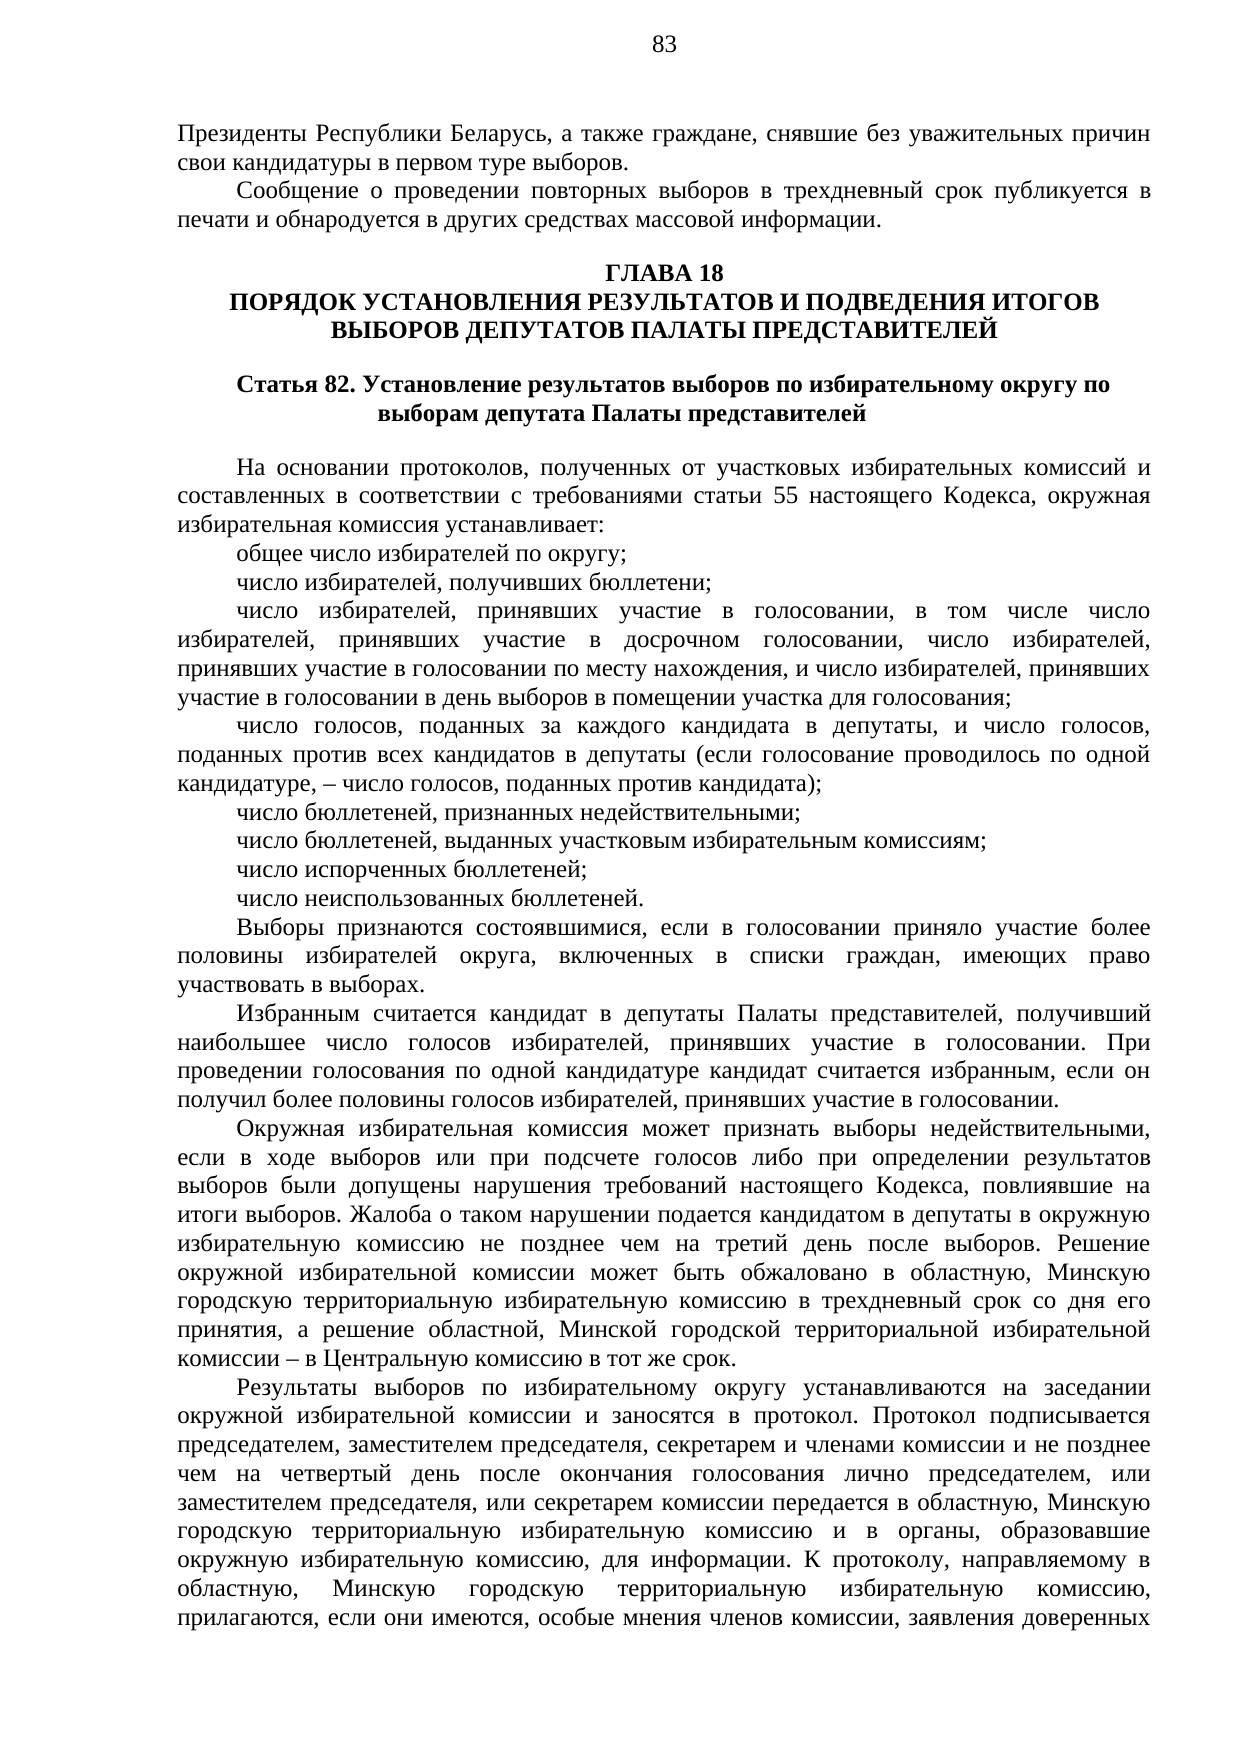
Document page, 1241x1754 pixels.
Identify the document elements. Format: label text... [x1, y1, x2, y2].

text число избирателей, принявших участие в голосовании, в том числе число избирателей, принявших участие в досрочном голосовании, число избирателей, принявших участие в голосовании по месту нахождения, и число избирателей, принявших участие в голосовании в день выборов в помещении участка для голосования; [177, 596, 1152, 711]
text число бюллетеней, признанных недействительными; [177, 797, 1152, 826]
text общее число избирателей по округу; [177, 538, 1152, 567]
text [177, 1372, 1152, 1631]
text число избирателей, получивших бюллетени; [177, 567, 1152, 596]
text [177, 118, 1152, 176]
text Избранным считается кандидат в депутаты Палаты представителей, получивший наибольшее число голосов избирателей, принявших участие в голосовании. При проведении голосования по одной кандидатуре кандидат считается избранным, если он получил более половины голосов избирателей, принявших участие в голосовании. [177, 998, 1152, 1113]
text число бюллетеней, выданных участковым избирательным комиссиям; [177, 826, 1152, 854]
text На основании протоколов, полученных от участковых избирательных комиссий и составленных в соответствии с требованиями статьи 55 настоящего Кодекса, окружная избирательная комиссия устанавливает: [177, 452, 1152, 538]
text число испорченных бюллетеней; [177, 854, 1152, 883]
text Статья 82. Установление результатов выборов по избирательному округу по выборам депутата Палаты представителей [236, 369, 1152, 427]
text Выборы признаются состоявшимися, если в голосовании приняло участие более половины избирателей округа, включенных в списки граждан, имеющих право участвовать в выборах. [177, 912, 1152, 998]
text число неиспользованных бюллетеней. [177, 883, 1152, 912]
text Окружная избирательная комиссия может признать выборы недействительными, если в ходе выборов или при подсчете голосов либо при определении результатов выборов были допущены нарушения требований настоящего Кодекса, повлиявшие на итоги выборов. Жалоба о таком нарушении подается кандидатом в депутаты в окружную избирательную комиссию не позднее чем на третий день после выборов. Решение окружной избирательной комиссии может быть обжаловано в областную, Минскую городскую территориальную избирательную комиссию в трехдневный срок со дня его принятия, а решение областной, Минской городской территориальной избирательной комиссии – в Центральную комиссию в тот же срок. [177, 1113, 1152, 1372]
text ГЛАВА 18 ПОРЯДОК УСТАНОВЛЕНИЯ РЕЗУЛЬТАТОВ И ПОДВЕДЕНИЯ ИТОГОВ ВЫБОРОВ ДЕПУТАТОВ ПАЛАТЫ ПРЕДСТАВИТЕЛЕЙ [177, 258, 1152, 344]
text число голосов, поданных за каждого кандидата в депутаты, и число голосов, поданных против всех кандидатов в депутаты (если голосование проводилось по одной кандидатуре, – число голосов, поданных против кандидата); [177, 711, 1152, 797]
text Сообщение о проведении повторных выборов в трехдневный срок публикуется в печати и обнародуется в других средствах массовой информации. [177, 176, 1152, 233]
